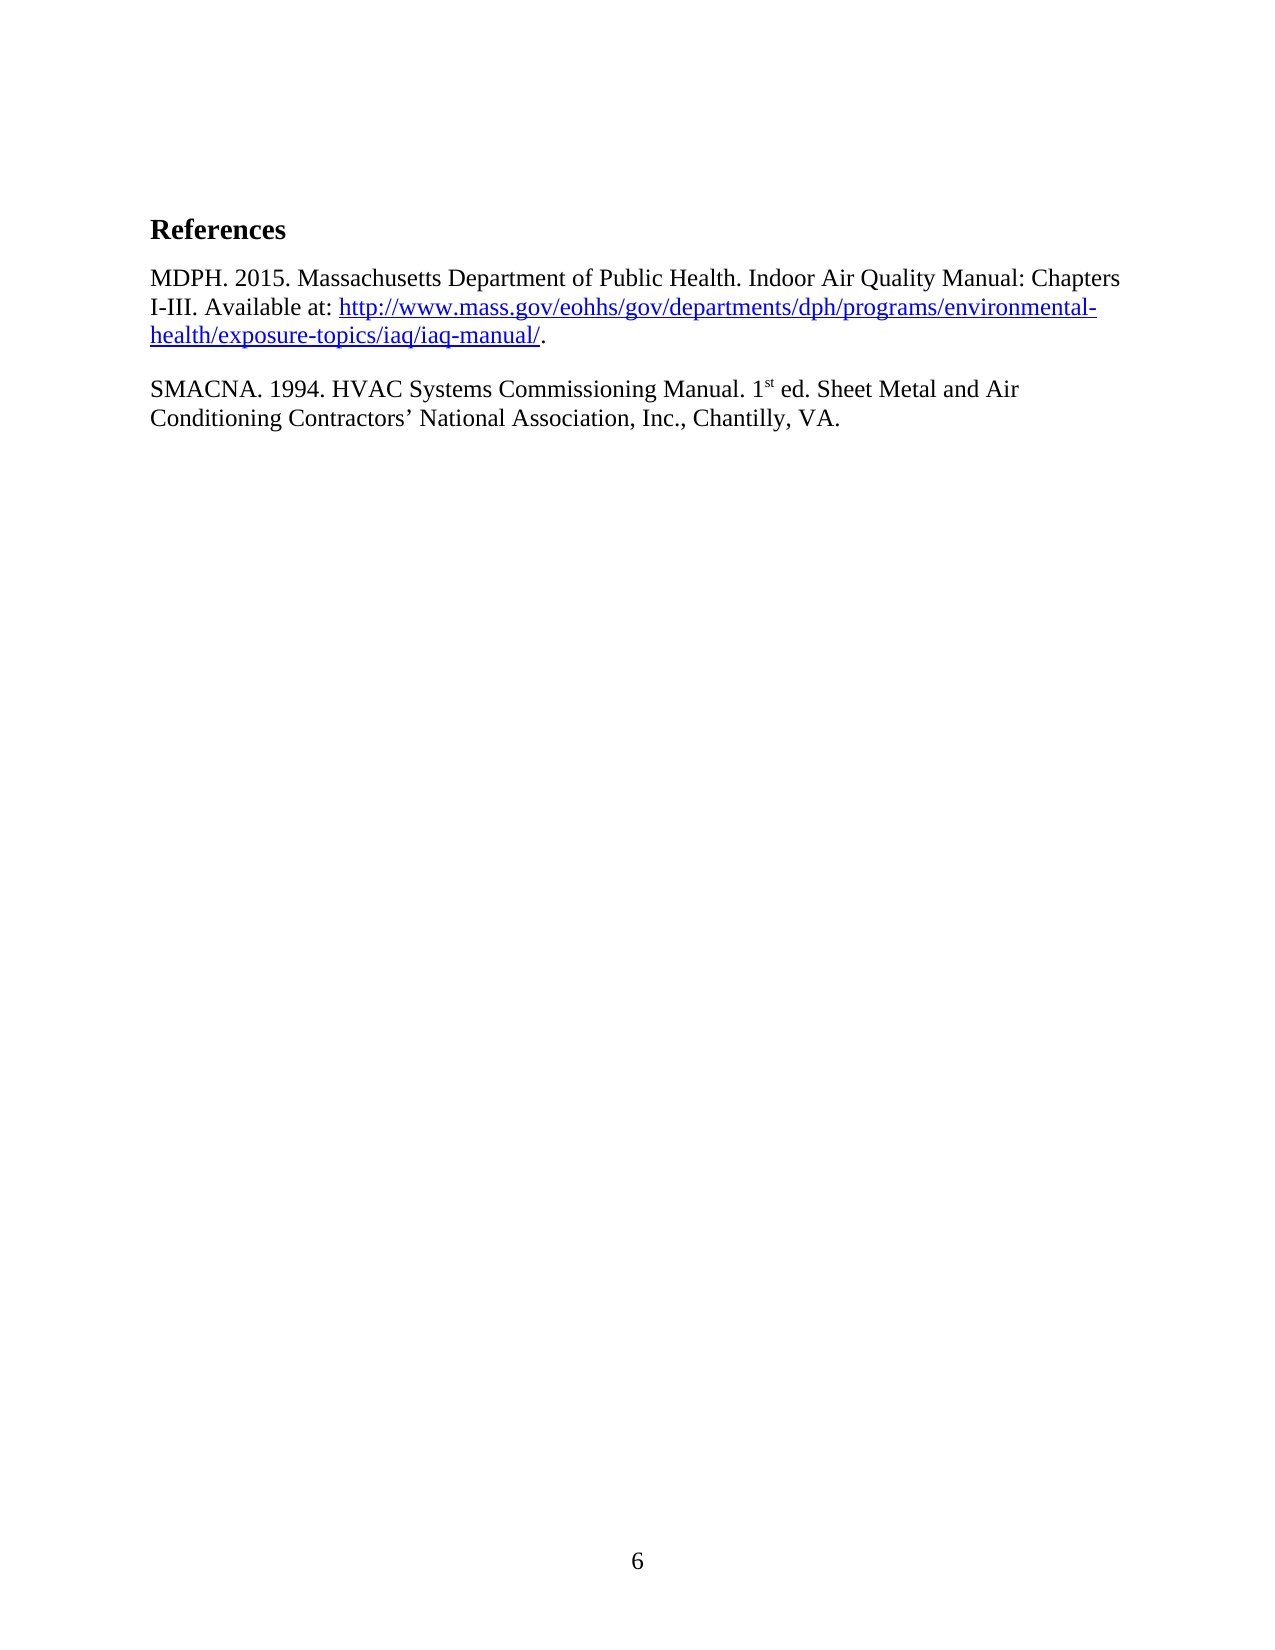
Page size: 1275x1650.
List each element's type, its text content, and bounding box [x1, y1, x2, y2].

text MDPH. 2015. Massachusetts Department of Public Health. Indoor Air Quality Manual: Chapters I-III. Available at: http://www.mass.gov/eohhs/gov/departments/dph/programs/environmental-health/exposure-topics/iaq/iaq-manual/. [150, 263, 1125, 349]
text SMACNA. 1994. HVAC Systems Commissioning Manual. 1st ed. Sheet Metal and Air Conditioning Contractors’ National Association, Inc., Chantilly, VA. [150, 374, 1125, 432]
subtitle References [150, 212, 1125, 246]
